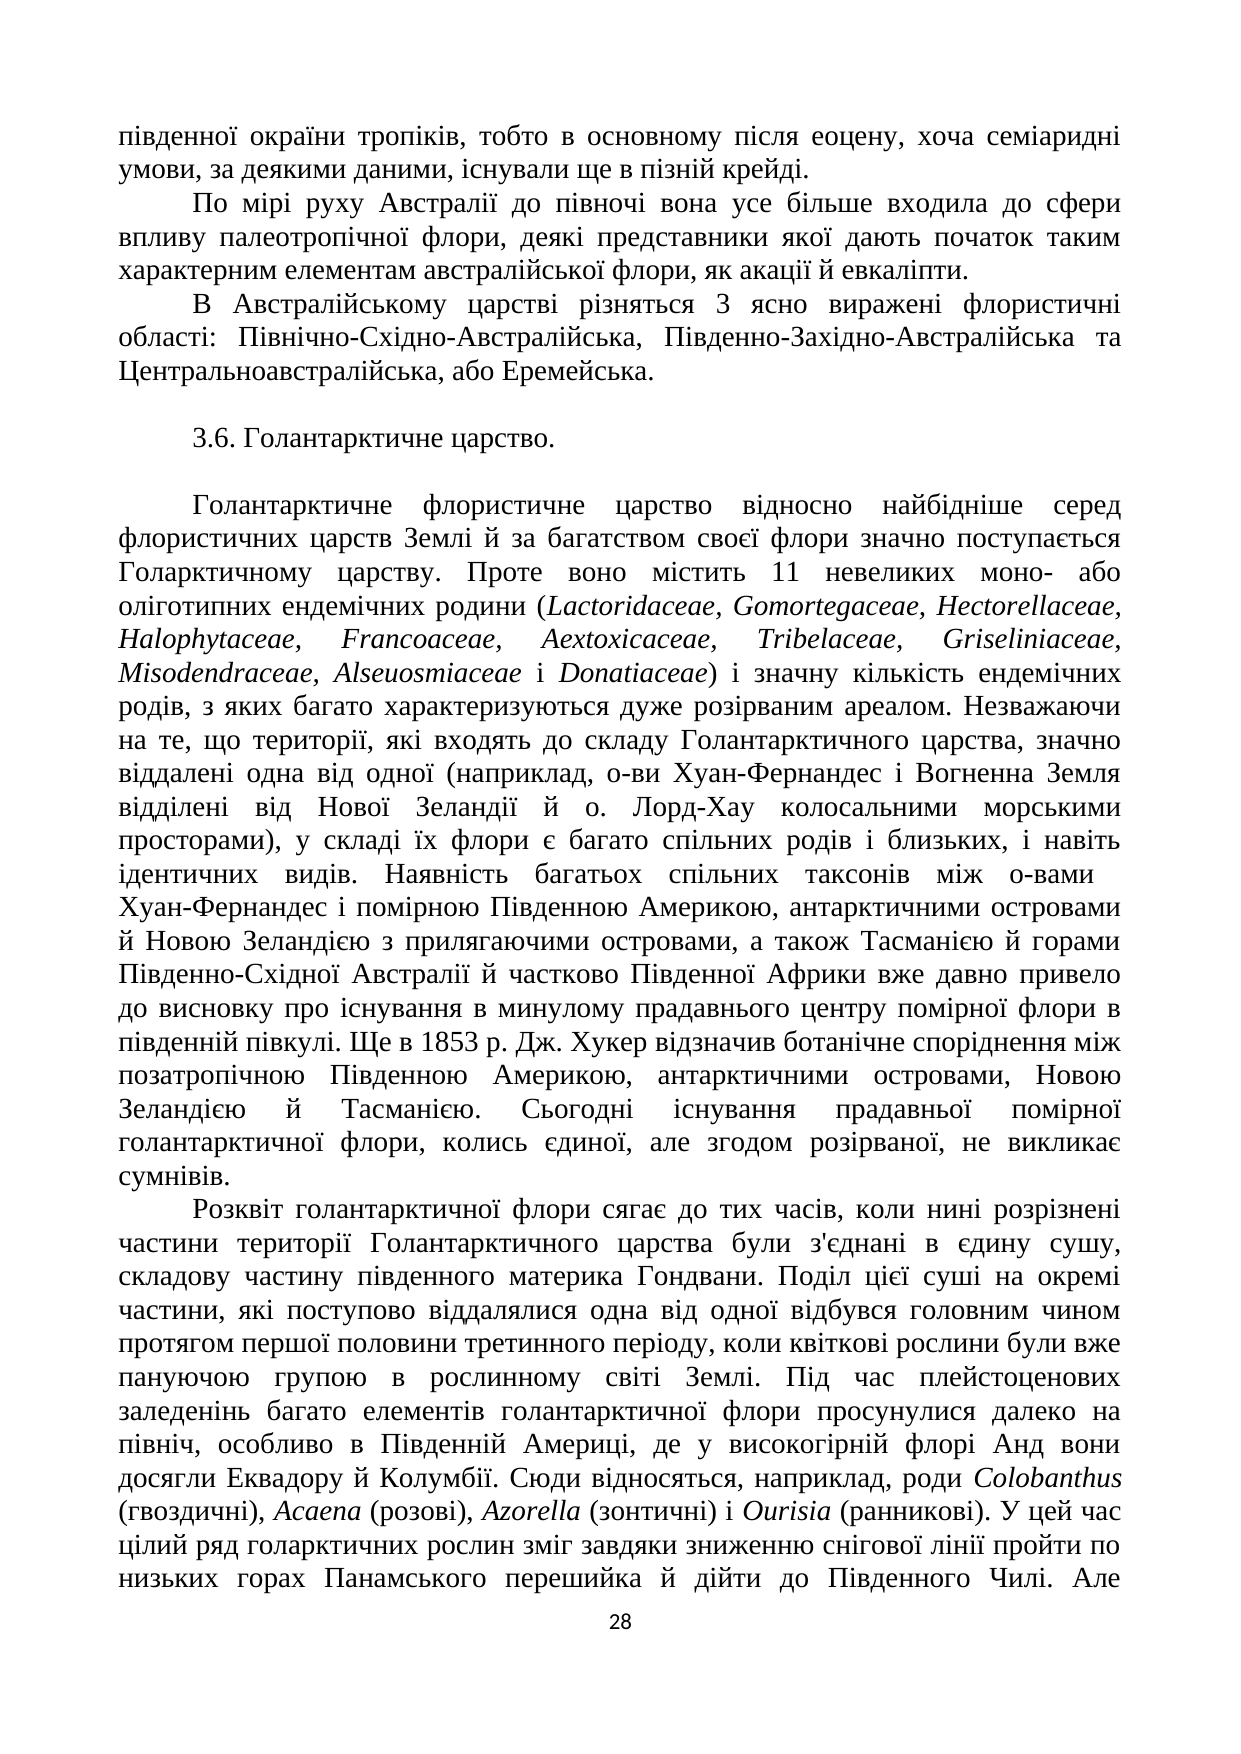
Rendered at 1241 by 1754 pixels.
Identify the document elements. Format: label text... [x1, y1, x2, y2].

text По мірі руху Австралії до півночі вона усе більше входила до сфери впливу палеотропічної флори, деякі представники якої дають початок таким характерним елементам австралійської флори, як акації й евкаліпти. [118, 185, 1122, 286]
text 3.6. Голантарктичне царство. [118, 420, 1122, 453]
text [118, 118, 1122, 185]
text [118, 1191, 1122, 1594]
text В Австралійському царстві різняться 3 ясно виражені флористичні області: Північно-Східно-Австралійська, Південно-Західно-Австралійська та Центральноавстралійська, або Еремейська. [118, 286, 1122, 386]
text Голантарктичне флористичне царство відносно найбідніше серед флористичних царств Землі й за багатством своєї флори значно поступається Голарктичному царству. Проте воно містить 11 невеликих моно- або оліготипних ендемічних родини (Lactorіdaceae, Gomortegaceae, Hectorellaceae, Halophytaceae, Francoaceae, Aextoxіcaceae, Trіbelaceae, Grіselіnіaceae, Mіsodendraceae, Alseuosmіaceae і Donatіaceae) і значну кількість ендемічних родів, з яких багато характеризуються дуже розірваним ареалом. Незважаючи на те, що території, які входять до складу Голантарктичного царства, значно віддалені одна від одної (наприклад, о-ви Хуан-Фернандес і Вогненна Земля відділені від Нової Зеландії й о. Лорд-Хау колосальними морськими просторами), у складі їх флори є багато спільних родів і близьких, і навіть ідентичних видів. Наявність багатьох спільних таксонів між о-вами Хуан-Фернандес і помірною Південною Америкою, антарктичними островами й Новою Зеландією з прилягаючими островами, а також Тасманією й горами Південно-Східної Австралії й частково Південної Африки вже давно привело до висновку про існування в минулому прадавнього центру помірної флори в південній півкулі. Ще в 1853 р. Дж. Хукер відзначив ботанічне споріднення між позатропічною Південною Америкою, антарктичними островами, Новою Зеландією й Тасманією. Сьогодні існування прадавньої помірної голантарктичної флори, колись єдиної, але згодом розірваної, не викликає сумнівів. [118, 487, 1122, 1191]
